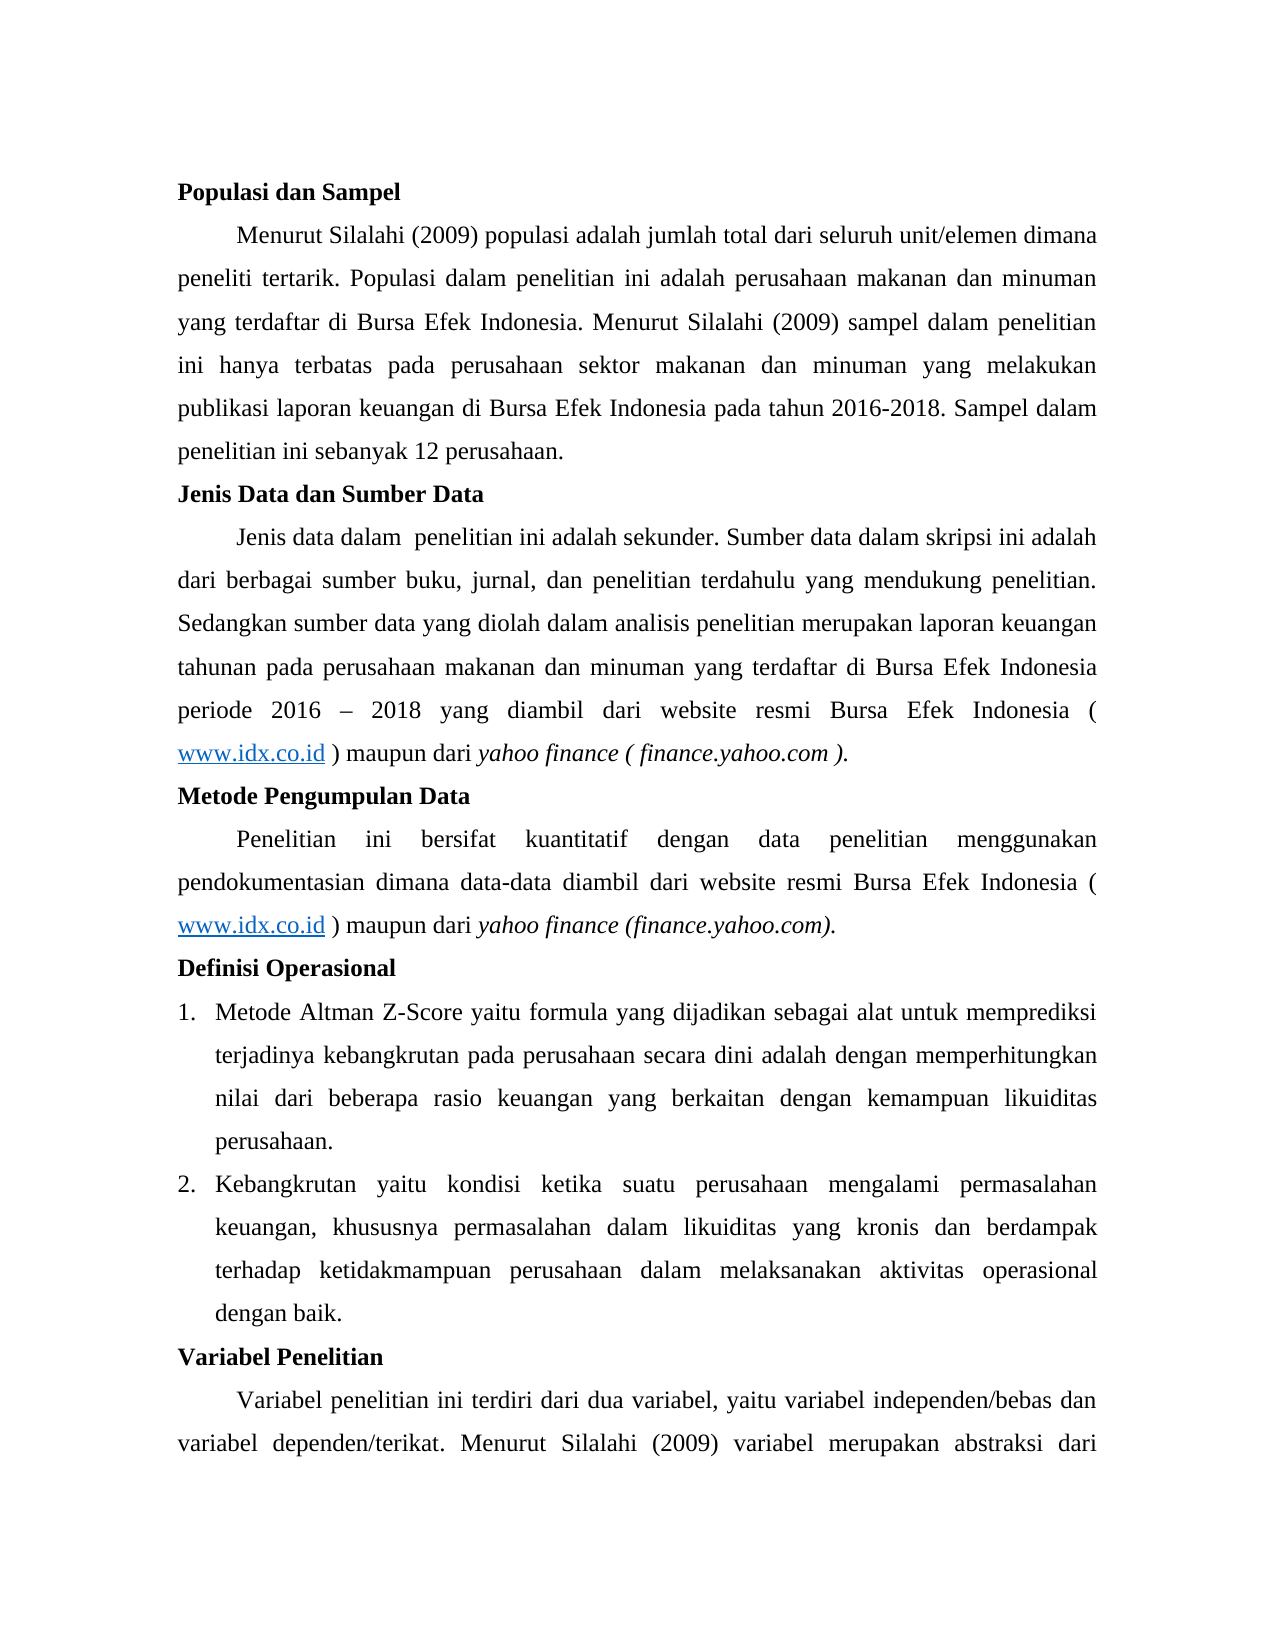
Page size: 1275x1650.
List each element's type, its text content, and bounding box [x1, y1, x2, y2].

list Jenis data dalam penelitian ini adalah sekunder. Sumber data dalam skripsi ini adalah dari berbagai sumber buku, jurnal, dan penelitian terdahulu yang mendukung penelitian. Sedangkan sumber data yang diolah dalam analisis penelitian merupakan laporan keuangan tahunan pada perusahaan makanan dan minuman yang terdaftar di Bursa Efek Indonesia periode 2016 – 2018 yang diambil dari website resmi Bursa Efek Indonesia ( www.idx.co.id ) maupun dari yahoo finance ( finance.yahoo.com ). [177, 522, 1098, 767]
text Jenis Data dan Sumber Data [177, 479, 1098, 508]
list Metode Altman Z-Score yaitu formula yang dijadikan sebagai alat untuk memprediksi terjadinya kebangkrutan pada perusahaan secara dini adalah dengan memperhitungkan nilai dari beberapa rasio keuangan yang berkaitan dengan kemampuan likuiditas perusahaan. [177, 997, 1098, 1155]
text Populasi dan Sampel [177, 177, 1098, 206]
list Penelitian ini bersifat kuantitatif dengan data penelitian menggunakan pendokumentasian dimana data-data diambil dari website resmi Bursa Efek Indonesia ( www.idx.co.id ) maupun dari yahoo finance (finance.yahoo.com). [177, 824, 1098, 939]
list Kebangkrutan yaitu kondisi ketika suatu perusahaan mengalami permasalahan keuangan, khususnya permasalahan dalam likuiditas yang kronis dan berdampak terhadap ketidakmampuan perusahaan dalam melaksanakan aktivitas operasional dengan baik. [177, 1169, 1098, 1327]
text Metode Pengumpulan Data [177, 781, 1098, 810]
text Definisi Operasional [177, 953, 1098, 982]
text Variabel Penelitian [177, 1342, 1098, 1370]
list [177, 1385, 1098, 1457]
list Menurut Silalahi (2009) populasi adalah jumlah total dari seluruh unit/elemen dimana peneliti tertarik. Populasi dalam penelitian ini adalah perusahaan makanan dan minuman yang terdaftar di Bursa Efek Indonesia. Menurut Silalahi (2009) sampel dalam penelitian ini hanya terbatas pada perusahaan sektor makanan dan minuman yang melakukan publikasi laporan keuangan di Bursa Efek Indonesia pada tahun 2016-2018. Sampel dalam penelitian ini sebanyak 12 perusahaan. [177, 220, 1098, 465]
